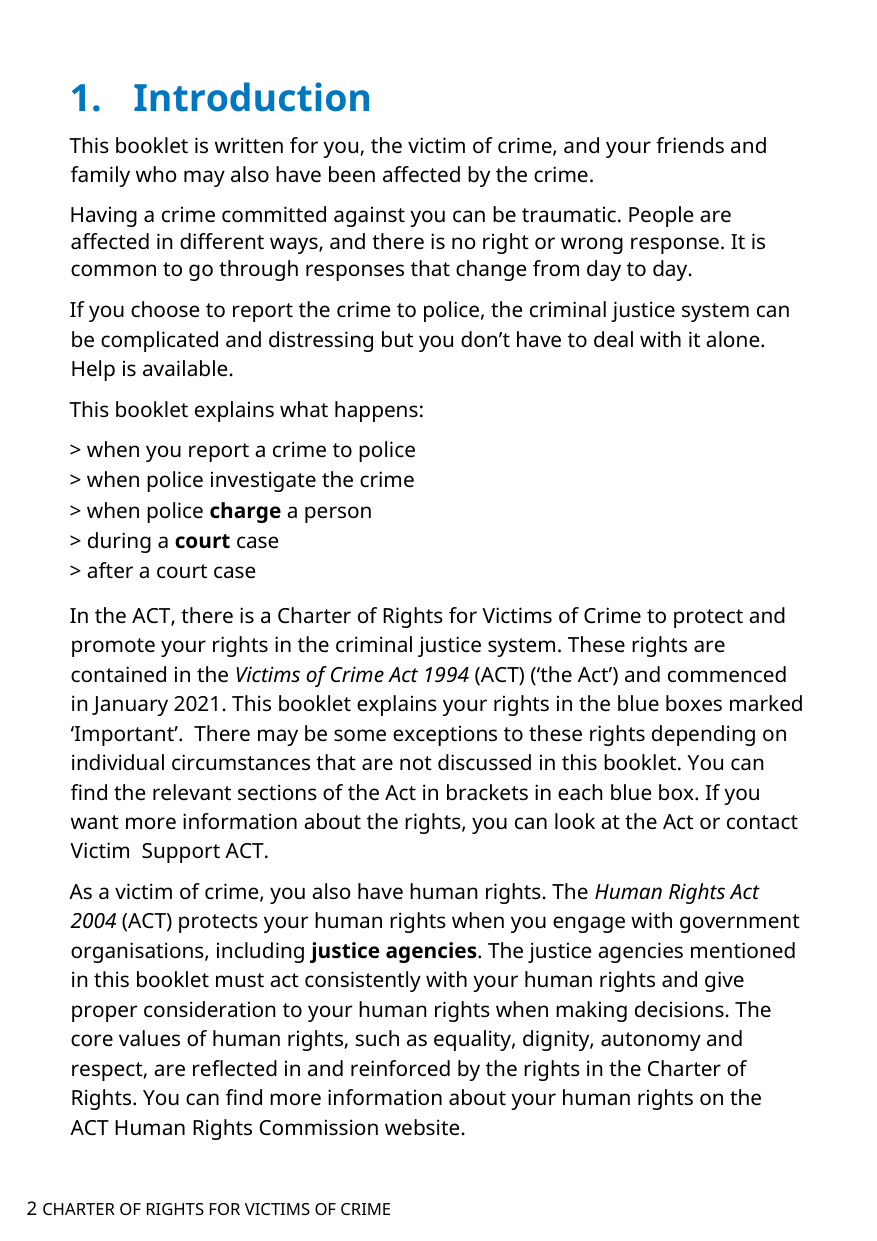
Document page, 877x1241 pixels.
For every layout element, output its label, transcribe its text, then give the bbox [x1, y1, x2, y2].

text This booklet explains what happens: [69, 395, 806, 423]
text As a victim of crime, you also have human rights. The Human Rights Act 2004 (ACT) protects your human rights when you engage with government organisations, including justice agencies. The justice agencies mentioned in this booklet must act consistently with your human rights and give proper consideration to your human rights when making decisions. The core values of human rights, such as equality, dignity, autonomy and respect, are reflected in and reinforced by the rights in the Charter of Rights. You can find more information about your human rights on the ACT Human Rights Commission website. [69, 877, 806, 1141]
text > when you report a crime to police [69, 435, 806, 463]
text Having a crime committed against you can be traumatic. People are affected in different ways, and there is no right or wrong response. It is common to go through responses that change from day to day. [69, 201, 806, 282]
text If you choose to report the crime to police, the criminal justice system can be complicated and distressing but you don’t have to deal with it alone. Help is available. [69, 295, 806, 383]
text > when police charge a person [69, 496, 806, 524]
text > during a court case [69, 526, 806, 555]
text In the ACT, there is a Charter of Rights for Victims of Crime to protect and promote your rights in the criminal justice system. These rights are contained in the Victims of Crime Act 1994 (ACT) (‘the Act’) and commenced in January 2021. This booklet explains your rights in the blue boxes marked ‘Important’. There may be some exceptions to these rights depending on individual circumstances that are not discussed in this booklet. You can find the relevant sections of the Act in brackets in each blue box. If you want more information about the rights, you can look at the Act or contact Victim Support ACT. [69, 601, 806, 865]
text This booklet is written for you, the victim of crime, and your friends and family who may also have been affected by the crime. [69, 131, 806, 189]
text > after a court case [69, 557, 806, 584]
subtitle 1. Introduction [69, 71, 806, 122]
text > when police investigate the crime [69, 465, 806, 494]
